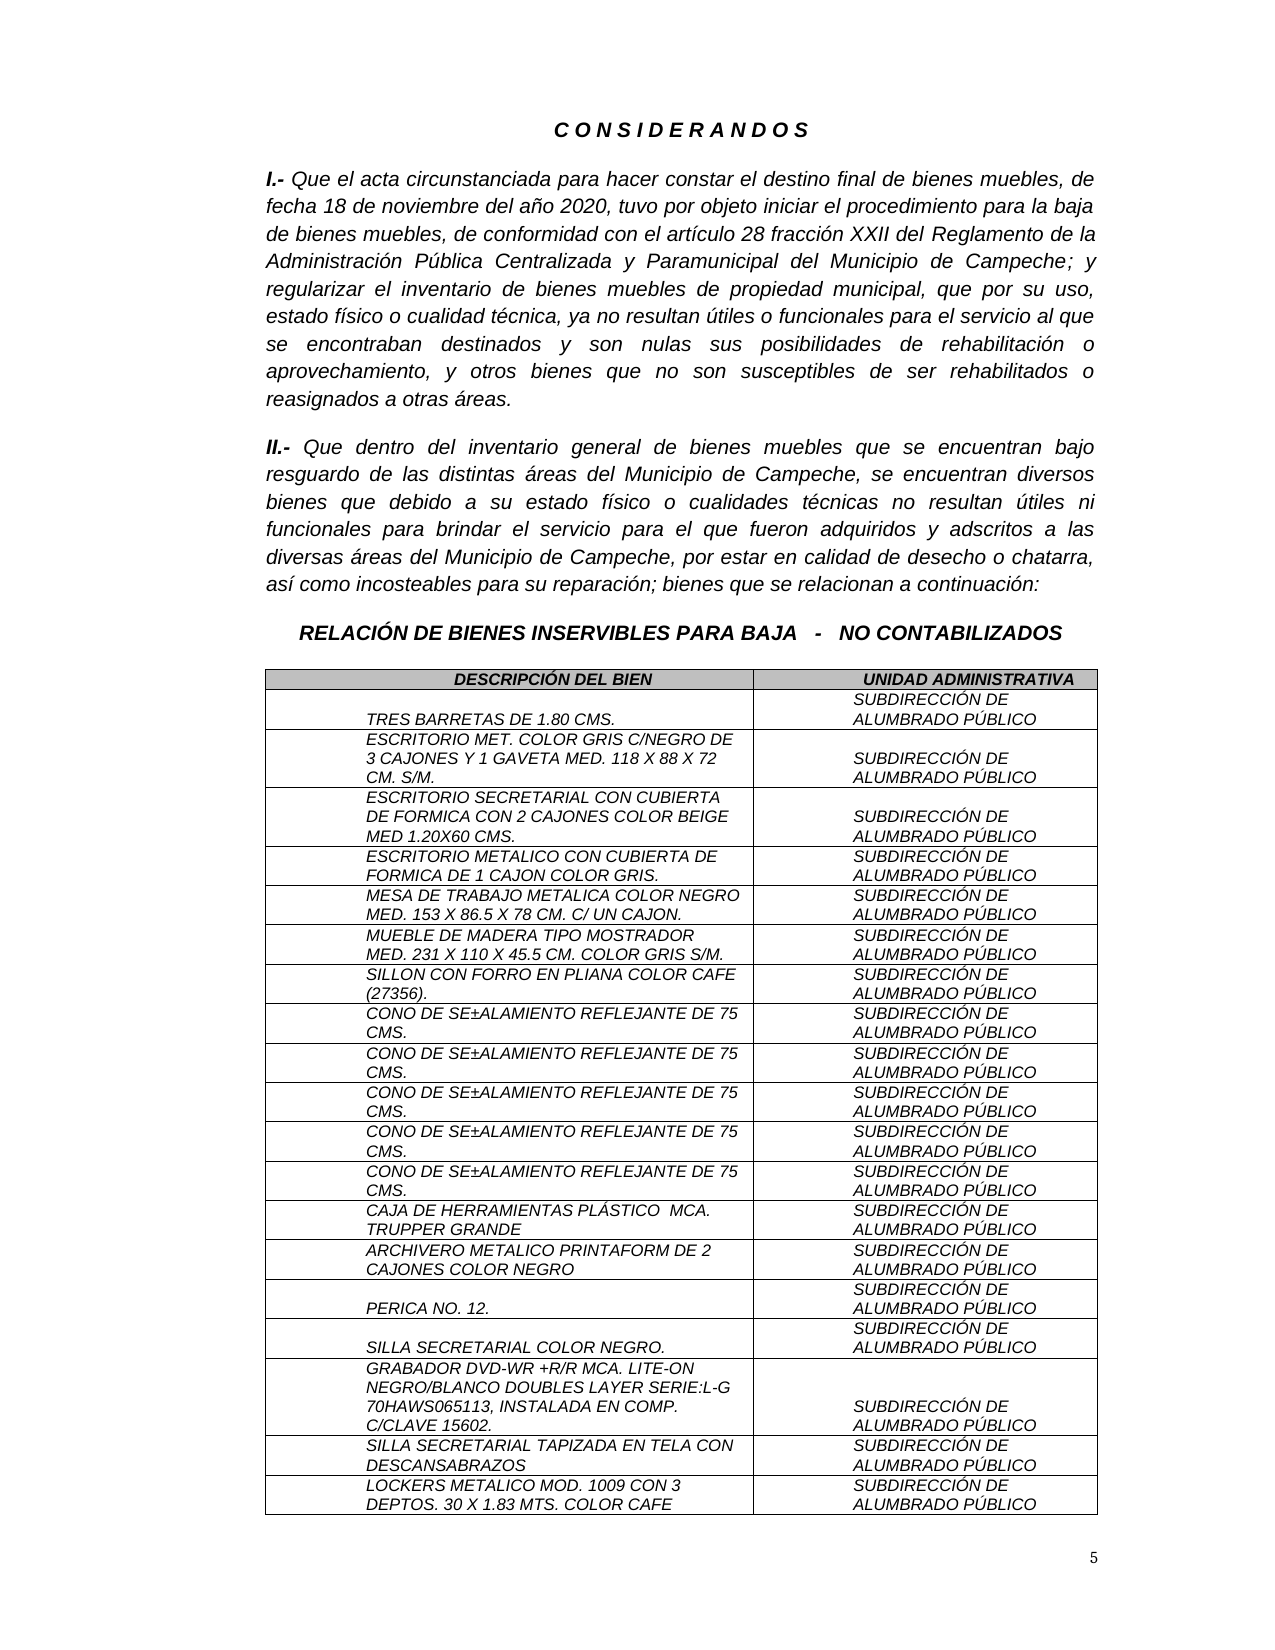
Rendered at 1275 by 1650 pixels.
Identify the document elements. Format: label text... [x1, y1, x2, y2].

table_cell CONO DE SE±ALAMIENTO REFLEJANTE DE 75 CMS. [266, 1004, 753, 1042]
table_cell CONO DE SE±ALAMIENTO REFLEJANTE DE 75 CMS. [266, 1162, 753, 1200]
table_cell SUBDIRECCIÓN DE ALUMBRADO PÚBLICO [754, 1122, 1097, 1161]
table_cell CONO DE SE±ALAMIENTO REFLEJANTE DE 75 CMS. [266, 1044, 753, 1082]
table_cell SUBDIRECCIÓN DE ALUMBRADO PÚBLICO [754, 1201, 1097, 1239]
text I.- Que el acta circunstanciada para hacer constar el destino final de bienes muebles, de fecha 18 de noviembre del año 2020, tuvo por objeto iniciar el procedimiento para la baja de bienes muebles, de conformidad con el artículo 28 fracción XXII del Reglamento de la Administración Pública Centralizada y Paramunicipal del Municipio de Campeche; y regularizar el inventario de bienes muebles de propiedad municipal, que por su uso, estado físico o cualidad técnica, ya no resultan útiles o funcionales para el servicio al que se encontraban destinados y son nulas sus posibilidades de rehabilitación o aprovechamiento, y otros bienes que no son susceptibles de ser rehabilitados o reasignados a otras áreas. [266, 166, 1098, 410]
table_cell CONO DE SE±ALAMIENTO REFLEJANTE DE 75 CMS. [266, 1083, 753, 1121]
table_cell ESCRITORIO SECRETARIAL CON CUBIERTA DE FORMICA CON 2 CAJONES COLOR BEIGE MED 1.20X60 CMS. [266, 788, 753, 846]
table_cell SUBDIRECCIÓN DE ALUMBRADO PÚBLICO [754, 886, 1097, 924]
table_cell PERICA NO. 12. [266, 1280, 753, 1318]
table_cell MESA DE TRABAJO METALICA COLOR NEGRO MED. 153 X 86.5 X 78 CM. C/ UN CAJON. [266, 886, 753, 924]
table_cell SILLON CON FORRO EN PLIANA COLOR CAFE (27356). [266, 965, 753, 1003]
table_cell SUBDIRECCIÓN DE ALUMBRADO PÚBLICO [754, 1240, 1097, 1279]
table_cell GRABADOR DVD-WR +R/R MCA. LITE-ON NEGRO/BLANCO DOUBLES LAYER SERIE:L-G 70HAWS065113, INSTALADA EN COMP. C/CLAVE 15602. [266, 1359, 753, 1435]
table_cell SUBDIRECCIÓN DE ALUMBRADO PÚBLICO [754, 1359, 1097, 1435]
text RELACIÓN DE BIENES INSERVIBLES PARA BAJA - NO CONTABILIZADOS [266, 621, 1098, 644]
table_cell LOCKERS METALICO MOD. 1009 CON 3 DEPTOS. 30 X 1.83 MTS. COLOR CAFE [266, 1476, 753, 1514]
table_cell SUBDIRECCIÓN DE ALUMBRADO PÚBLICO [754, 1044, 1097, 1082]
table_cell SUBDIRECCIÓN DE ALUMBRADO PÚBLICO [754, 730, 1097, 787]
table_cell SILLA SECRETARIAL TAPIZADA EN TELA CON DESCANSABRAZOS [266, 1436, 753, 1474]
table_cell CONO DE SE±ALAMIENTO REFLEJANTE DE 75 CMS. [266, 1122, 753, 1161]
text II.- Que dentro del inventario general de bienes muebles que se encuentran bajo resguardo de las distintas áreas del Municipio de Campeche, se encuentran diversos bienes que debido a su estado físico o cualidades técnicas no resultan útiles ni funcionales para brindar el servicio para el que fueron adquiridos y adscritos a las diversas áreas del Municipio de Campeche, por estar en calidad de desecho o chatarra, así como incosteables para su reparación; bienes que se relacionan a continuación: [266, 435, 1098, 596]
table_cell SUBDIRECCIÓN DE ALUMBRADO PÚBLICO [754, 690, 1097, 728]
table_cell CAJA DE HERRAMIENTAS PLÁSTICO MCA. TRUPPER GRANDE [266, 1201, 753, 1239]
table_cell SUBDIRECCIÓN DE ALUMBRADO PÚBLICO [754, 1319, 1097, 1357]
table_cell SUBDIRECCIÓN DE ALUMBRADO PÚBLICO [754, 1162, 1097, 1200]
table_cell SILLA SECRETARIAL COLOR NEGRO. [266, 1319, 753, 1357]
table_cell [754, 1476, 1097, 1514]
table_header UNIDAD ADMINISTRATIVA [754, 670, 1097, 689]
table_cell ARCHIVERO METALICO PRINTAFORM DE 2 CAJONES COLOR NEGRO [266, 1240, 753, 1279]
table_cell SUBDIRECCIÓN DE ALUMBRADO PÚBLICO [754, 965, 1097, 1003]
table_cell SUBDIRECCIÓN DE ALUMBRADO PÚBLICO [754, 1280, 1097, 1318]
table_cell MUEBLE DE MADERA TIPO MOSTRADOR MED. 231 X 110 X 45.5 CM. COLOR GRIS S/M. [266, 925, 753, 964]
table_cell TRES BARRETAS DE 1.80 CMS. [266, 690, 753, 728]
table_cell SUBDIRECCIÓN DE ALUMBRADO PÚBLICO [754, 788, 1097, 846]
table_cell SUBDIRECCIÓN DE ALUMBRADO PÚBLICO [754, 1004, 1097, 1042]
table_cell SUBDIRECCIÓN DE ALUMBRADO PÚBLICO [754, 925, 1097, 964]
table_cell ESCRITORIO MET. COLOR GRIS C/NEGRO DE 3 CAJONES Y 1 GAVETA MED. 118 X 88 X 72 CM. S/M. [266, 730, 753, 787]
table_cell SUBDIRECCIÓN DE ALUMBRADO PÚBLICO [754, 1436, 1097, 1474]
text C O N S I D E R A N D O S [266, 118, 1098, 142]
table_cell SUBDIRECCIÓN DE ALUMBRADO PÚBLICO [754, 847, 1097, 885]
table_cell ESCRITORIO METALICO CON CUBIERTA DE FORMICA DE 1 CAJON COLOR GRIS. [266, 847, 753, 885]
table_header DESCRIPCIÓN DEL BIEN [266, 670, 753, 689]
table_cell SUBDIRECCIÓN DE ALUMBRADO PÚBLICO [754, 1083, 1097, 1121]
